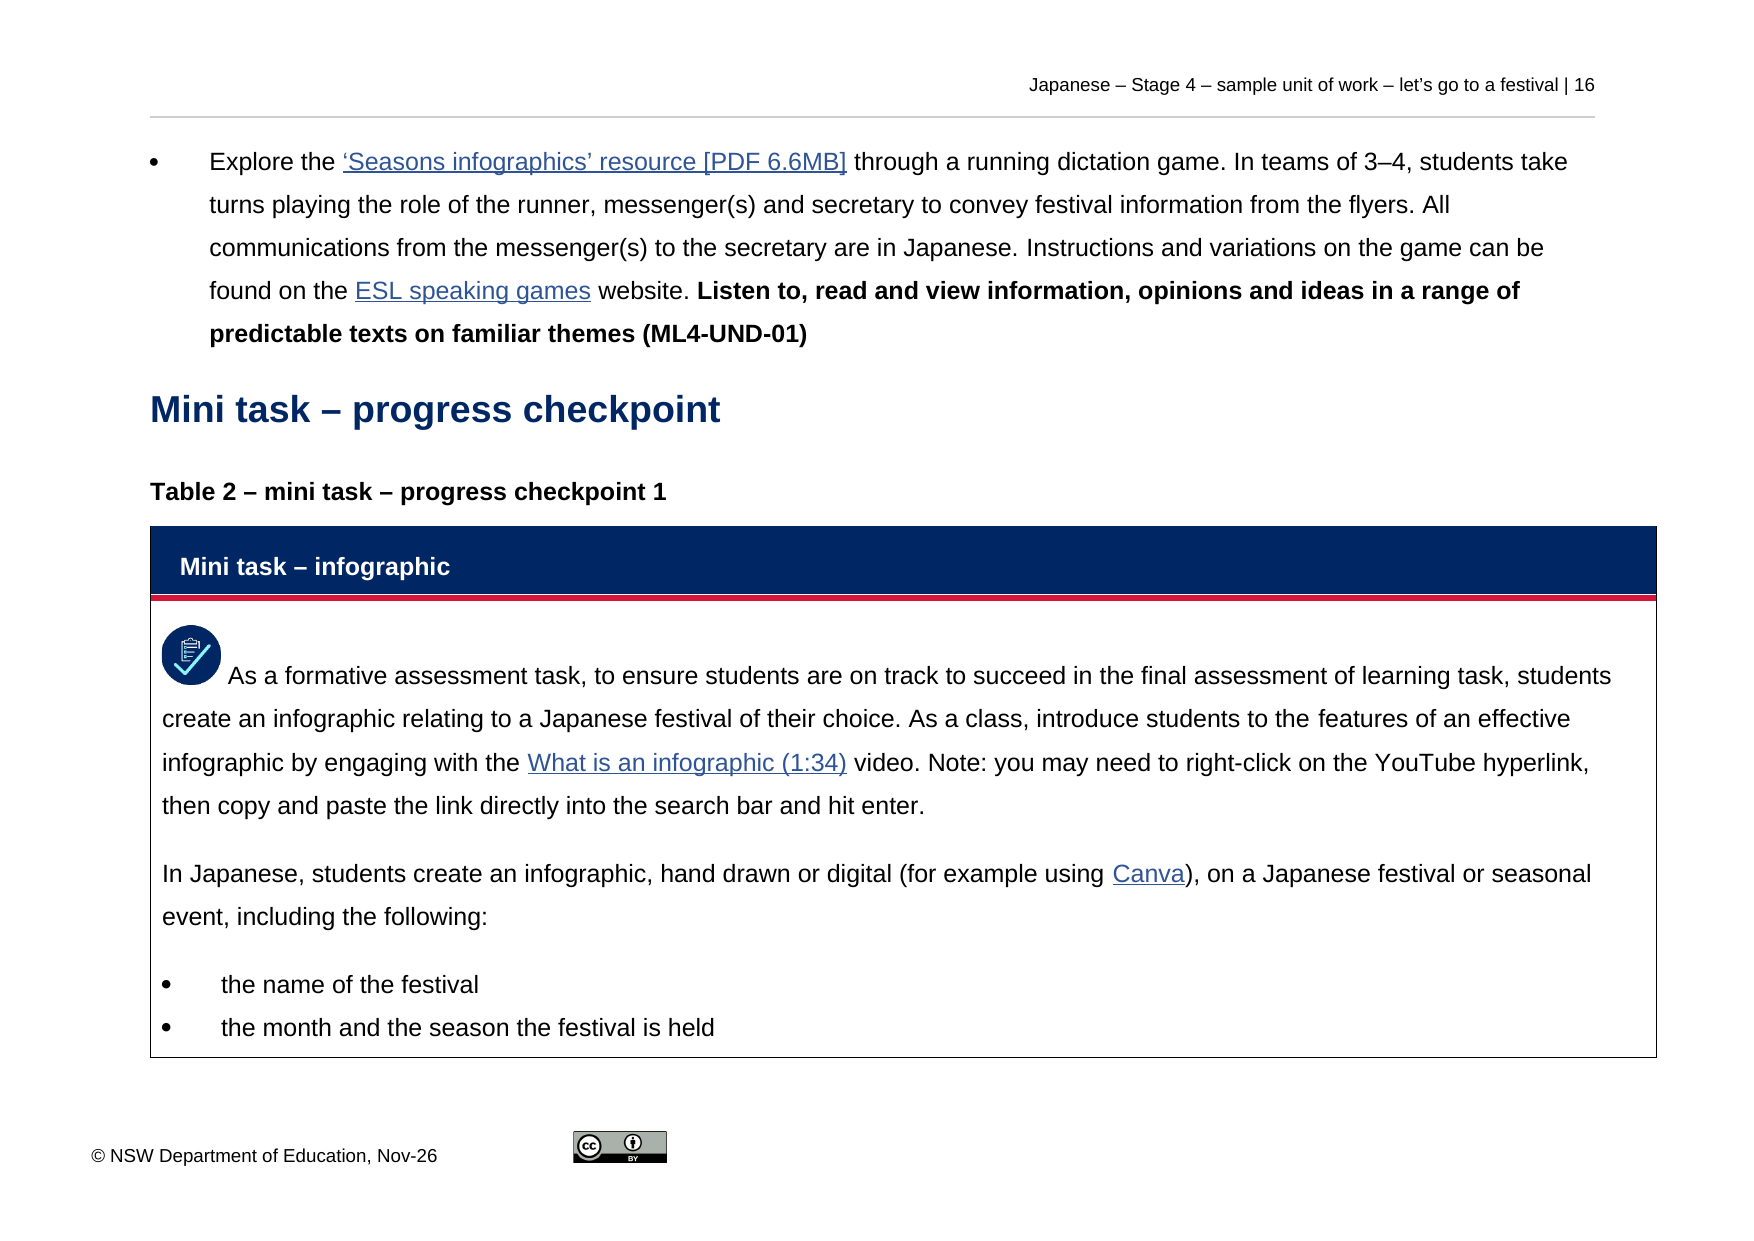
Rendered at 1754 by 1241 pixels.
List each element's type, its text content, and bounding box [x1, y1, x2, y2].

picture [161, 625, 221, 685]
list Explore the ‘Seasons infographics’ resource [PDF 6.6MB] through a running dictation game. In teams of 3–4, students take turns playing the role of the runner, messenger(s) and secretary to convey festival information from the flyers. All communications from the messenger(s) to the secretary are in Japanese. Instructions and variations on the game can be found on the ESL speaking games website. Listen to, read and view information, opinions and ideas in a range of predictable texts on familiar themes (ML4-UND-01) [150, 147, 1595, 348]
picture [573, 1131, 667, 1163]
table_header Mini task – infographic [151, 526, 1656, 594]
subtitle Mini task – progress checkpoint [150, 387, 1595, 430]
